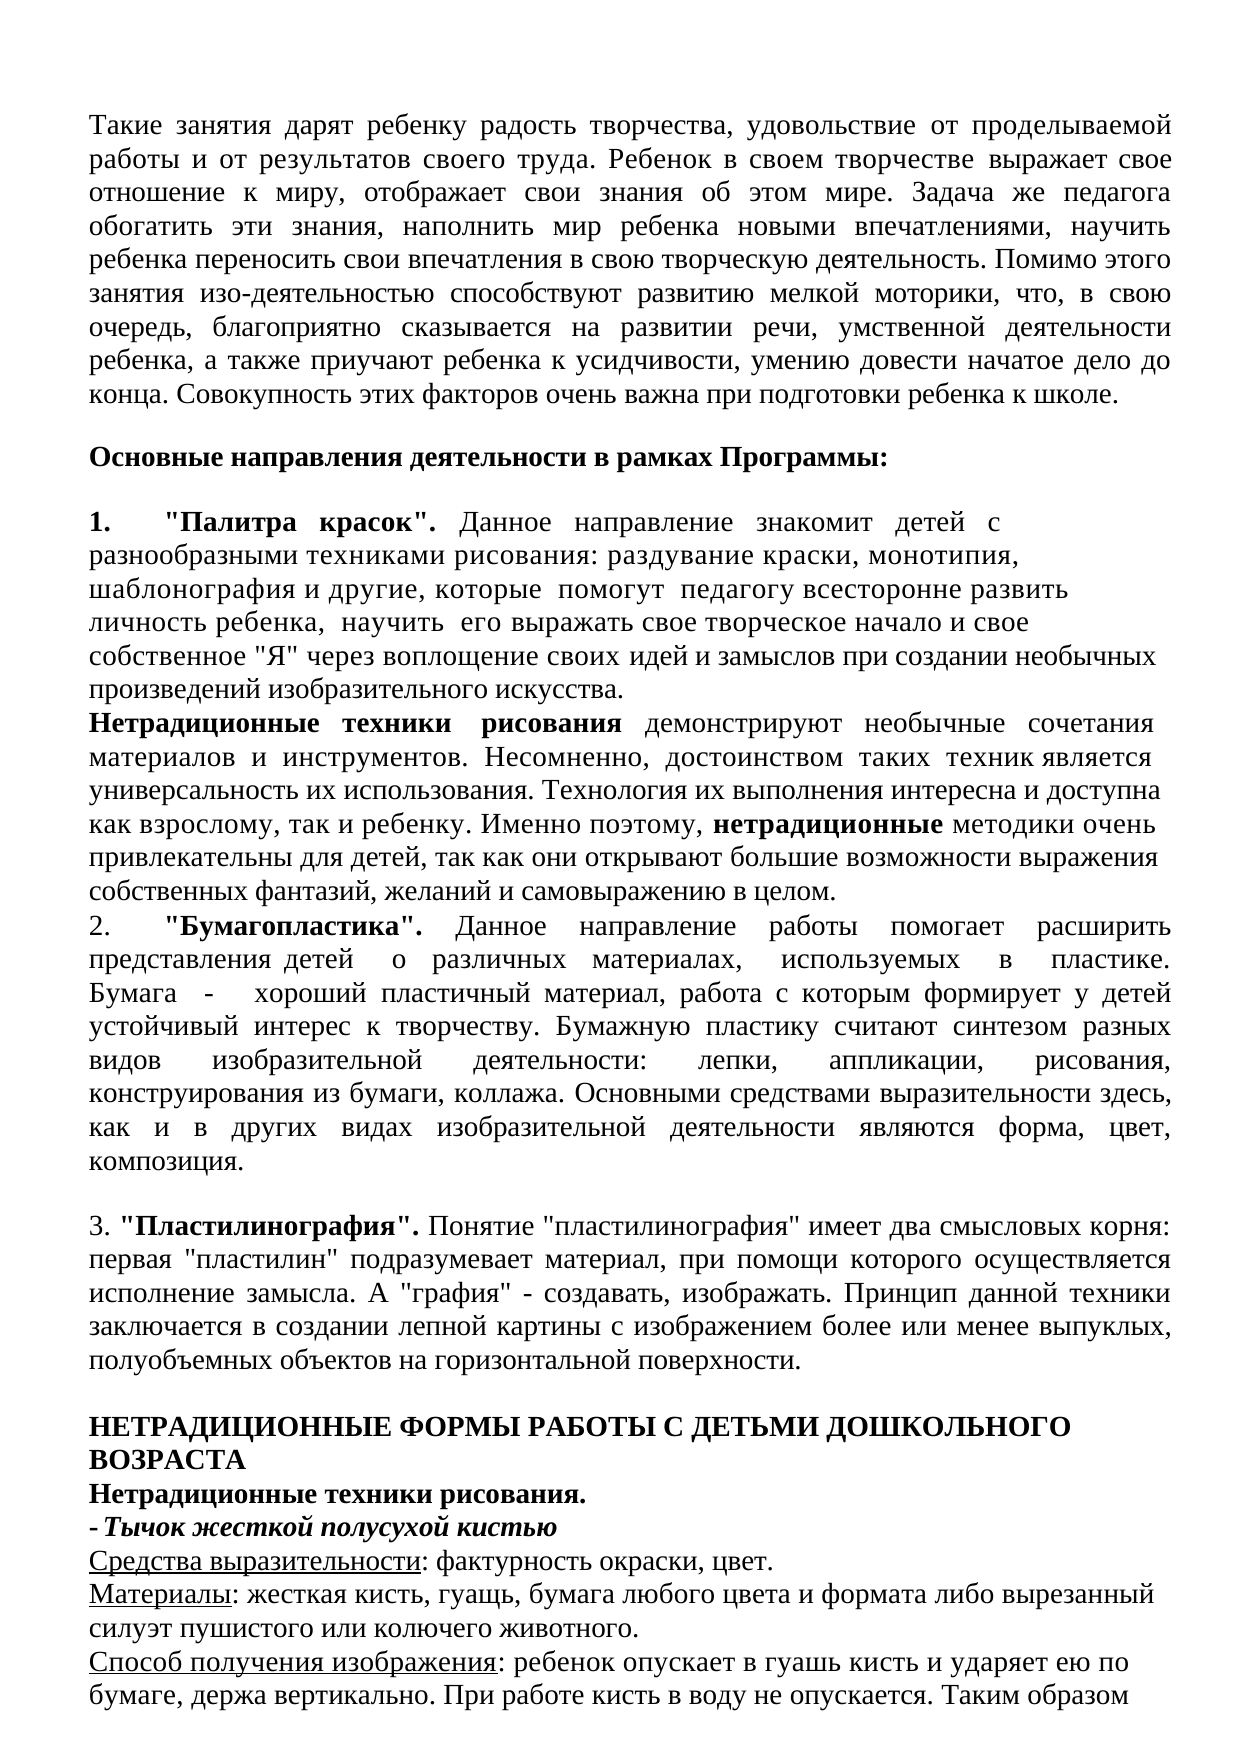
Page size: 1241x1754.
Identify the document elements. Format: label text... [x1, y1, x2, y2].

text Основные направления деятельности в рамках Программы: [89, 439, 1172, 473]
text 3. "Пластилинография". Понятие "пластилинография" имеет два смысловых корня: первая "пластилин" подразумевает материал, при помощи которого осуществляется исполнение замысла. А "графия" - создавать, изображать. Принцип данной техники заключается в создании лепной картины с изображением более или менее выпуклых, полуобъемных объектов на горизонтальной поверхности. [89, 1208, 1172, 1375]
text - Тычок жесткой полусухой кистью [89, 1509, 1172, 1543]
text Средства выразительности: фактурность окраски, цвет. [89, 1543, 1172, 1577]
text Нетрадиционные техники рисования. [89, 1476, 1172, 1509]
text НЕТРАДИЦИОННЫЕ ФОРМЫ РАБОТЫ С ДЕТЬМИ ДОШКОЛЬНОГО ВОЗРАСТА [89, 1409, 1172, 1476]
list "Палитра красок". Данное направление знакомит детей с разнообразными техниками рисования: раздувание краски, монотипия, шаблонография и другие, которые помогут педагогу всесторонне развить личность ребенка, научить его выражать свое творческое начало и свое собственное "Я" через воплощение своих идей и замыслов при создании необычных произведений изобразительного искусства. Нетрадиционные техники рисования демонстрируют необычные сочетания материалов и инструментов. Несомненно, достоинством таких техник является универсальность их использования. Технология их выполнения интересна и доступна как взрослому, так и ребенку. Именно поэтому, нетрадиционные методики очень привлекательны для детей, так как они открывают большие возможности выражения собственных фантазий, желаний и самовыражению в целом. [89, 504, 1172, 906]
text Материалы: жесткая кисть, гуащь, бумага любого цвета и формата либо вырезанный силуэт пушистого или колючего животного. [89, 1577, 1172, 1644]
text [89, 107, 1172, 409]
list "Бумагопластика". Данное направление работы помогает расширить представления детей о различных материалах, используемых в пластике. Бумага - хороший пластичный материал, работа с которым формирует у детей устойчивый интерес к творчеству. Бумажную пластику считают синтезом разных видов изобразительной деятельности: лепки, аппликации, рисования, конструирования из бумаги, коллажа. Основными средствами выразительности здесь, как и в других видах изобразительной деятельности являются форма, цвет, композиция. [89, 908, 1172, 1176]
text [89, 1644, 1172, 1711]
